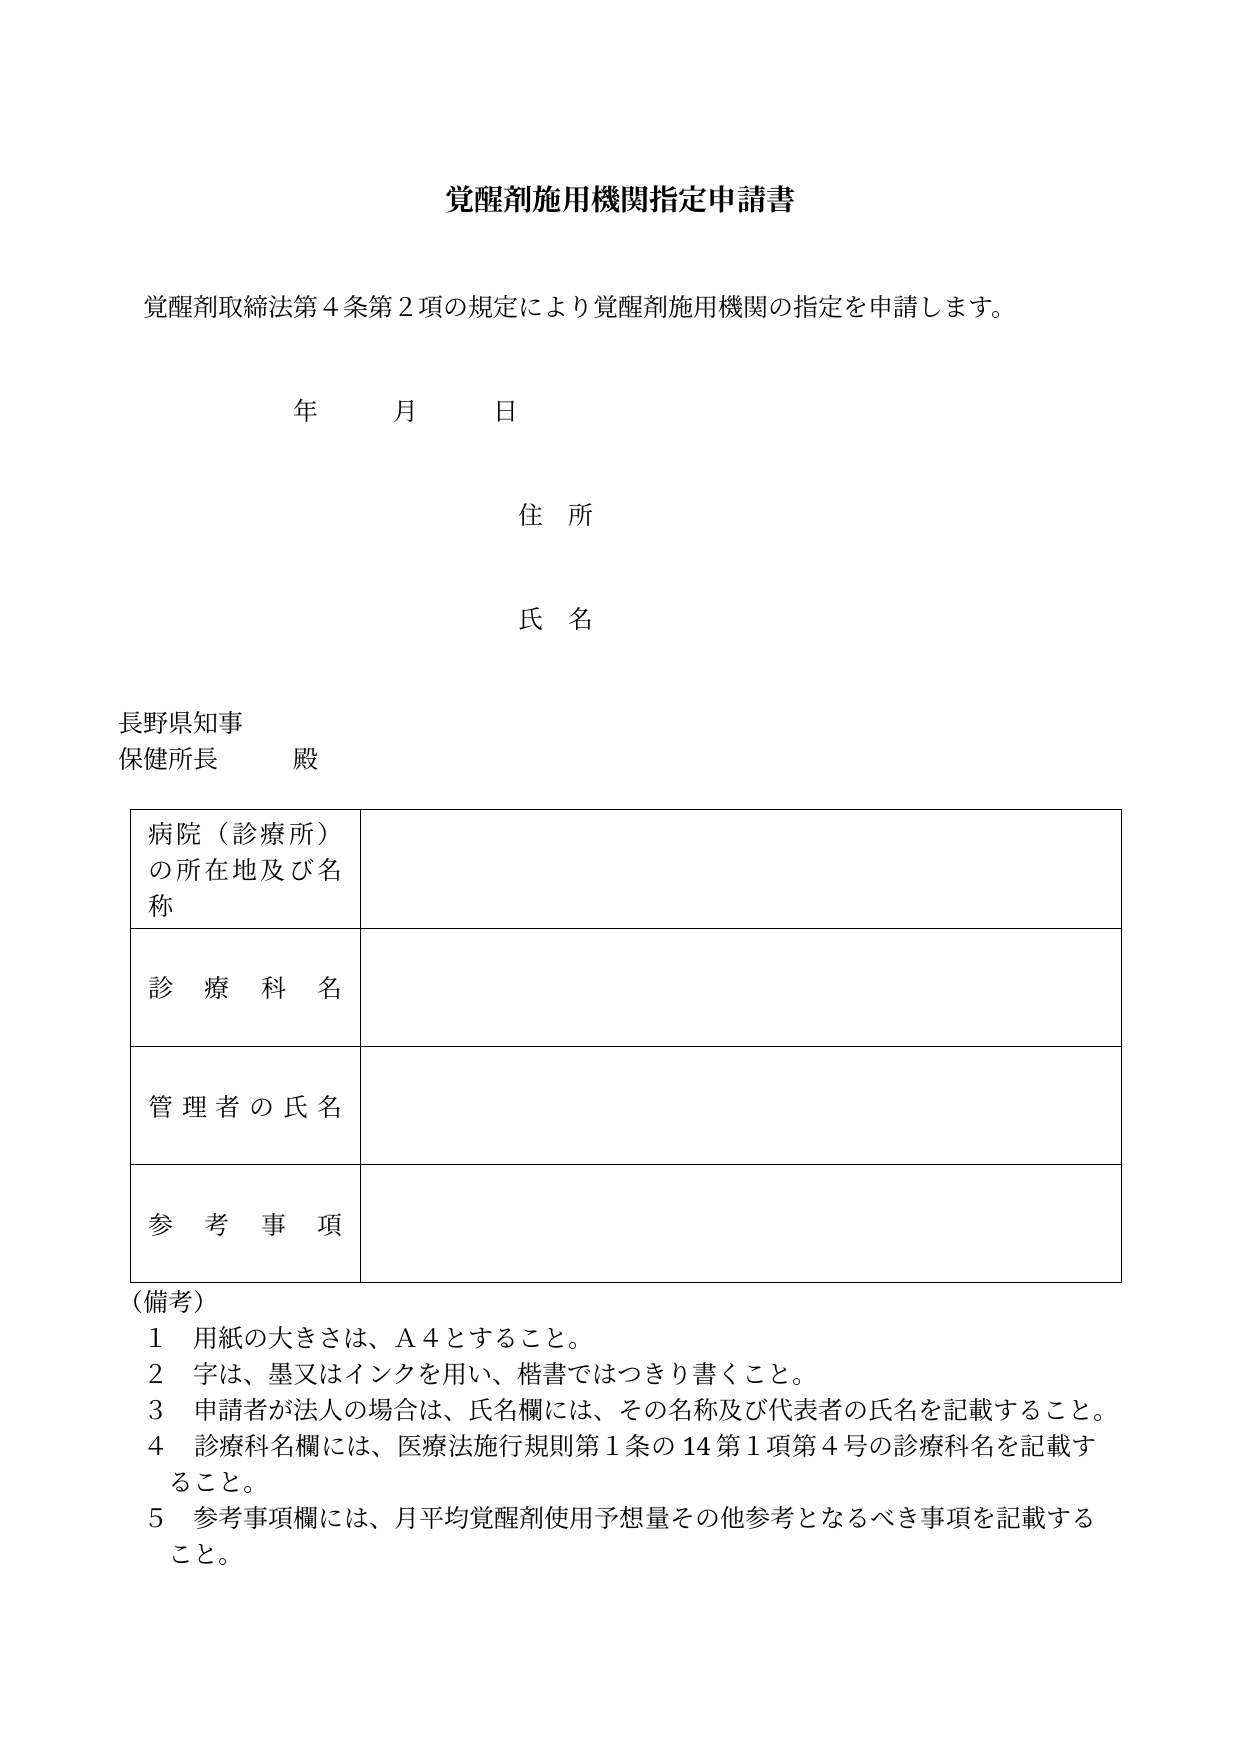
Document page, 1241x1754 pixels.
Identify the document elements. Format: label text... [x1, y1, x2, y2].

table_cell [361, 929, 1121, 1046]
text 長野県知事 [118, 703, 1122, 739]
text 覚醒剤施用機関指定申請書 [118, 177, 1122, 219]
text ５ 参考事項欄には、月平均覚醒剤使用予想量その他参考となるべき事項を記載すること。 [143, 1499, 1097, 1571]
text 覚醒剤取締法第４条第２項の規定により覚醒剤施用機関の指定を申請します。 [118, 287, 1122, 323]
text 保健所長 殿 [118, 739, 1122, 775]
text １ 用紙の大きさは、Ａ４とすること。 [118, 1319, 1122, 1355]
table_cell [361, 1165, 1121, 1282]
text ４ 診療科名欄には、医療法施行規則第１条の14第１項第４号の診療科名を記載すること。 [143, 1427, 1097, 1499]
table_header [361, 810, 1121, 927]
table_cell 診療科名 [131, 929, 360, 1046]
text 年 月 日 [118, 391, 1122, 427]
table_cell 参考事項 [131, 1165, 360, 1282]
text （備考） [118, 1283, 1122, 1319]
text 住 所 [518, 495, 1122, 531]
table_cell 管理者の氏名 [131, 1047, 360, 1164]
text ３ 申請者が法人の場合は、氏名欄には、その名称及び代表者の氏名を記載すること。 [143, 1391, 1097, 1427]
text 氏 名 [518, 599, 1122, 635]
table_header 病院（診療所）の所在地及び名称 [131, 810, 360, 927]
table_cell [361, 1047, 1121, 1164]
text ２ 字は、墨又はインクを用い、楷書ではつきり書くこと。 [118, 1355, 1122, 1391]
